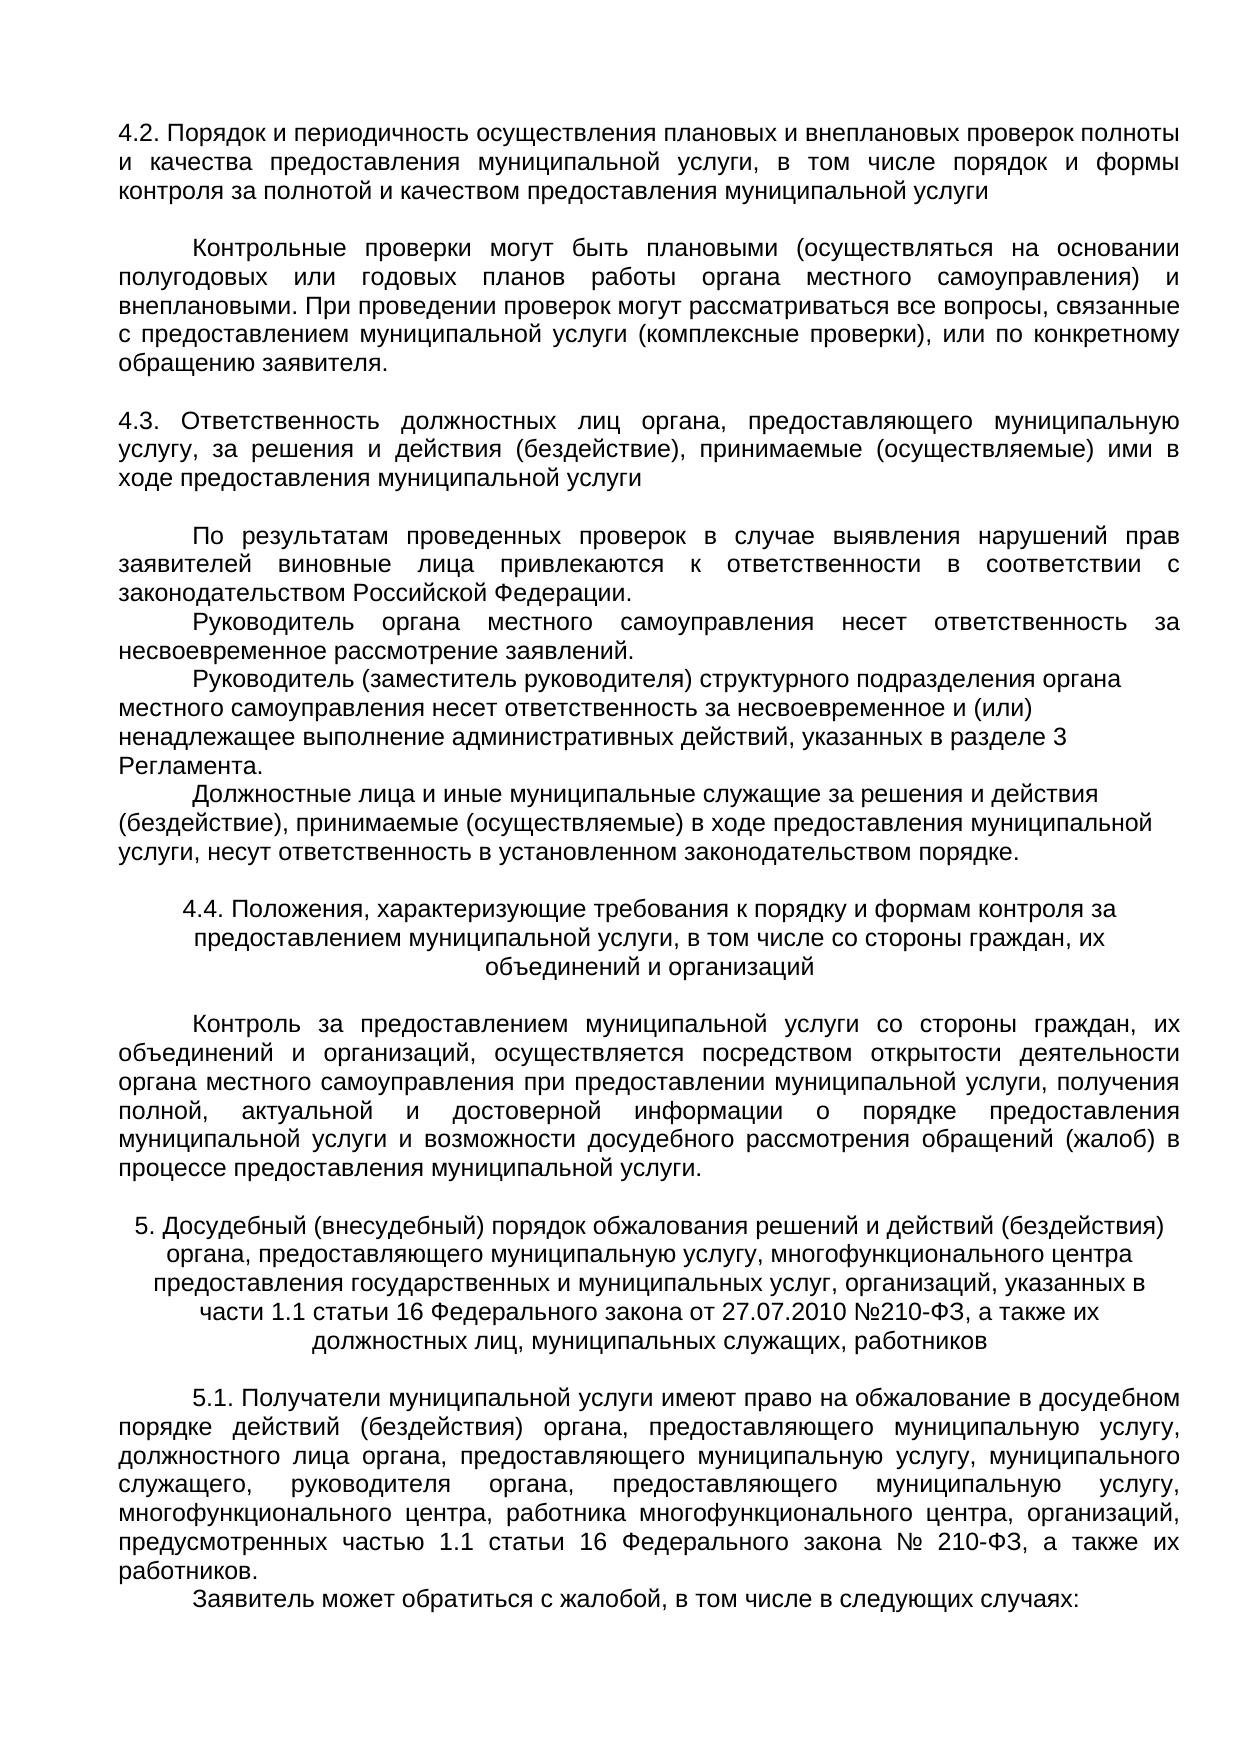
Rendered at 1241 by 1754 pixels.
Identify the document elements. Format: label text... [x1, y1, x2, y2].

text Руководитель органа местного самоуправления несет ответственность за несвоевременное рассмотрение заявлений. [118, 607, 1181, 664]
text Заявитель может обратиться с жалобой, в том числе в следующих случаях: [118, 1584, 1181, 1613]
text 5. Досудебный (внесудебный) порядок обжалования решений и действий (бездействия) органа, предоставляющего муниципальную услугу, многофункционального центра предоставления государственных и муниципальных услуг, организаций, указанных в части 1.1 статьи 16 Федерального закона от 27.07.2010 №210-ФЗ, а также их должностных лиц, муниципальных служащих, работников [118, 1211, 1181, 1354]
text 4.3. Ответственность должностных лиц органа, предоставляющего муниципальную услугу, за решения и действия (бездействие), принимаемые (осуществляемые) ими в ходе предоставления муниципальной услуги [118, 406, 1181, 492]
text Контрольные проверки могут быть плановыми (осуществляться на основании полугодовых или годовых планов работы органа местного самоуправления) и внеплановыми. При проведении проверок могут рассматриваться все вопросы, связанные с предоставлением муниципальной услуги (комплексные проверки), или по конкретному обращению заявителя. [118, 233, 1181, 377]
text Руководитель (заместитель руководителя) структурного подразделения органа местного самоуправления несет ответственность за несвоевременное и (или) ненадлежащее выполнение административных действий, указанных в разделе 3 Регламента. [118, 664, 1181, 779]
text По результатам проведенных проверок в случае выявления нарушений прав заявителей виновные лица привлекаются к ответственности в соответствии с законодательством Российской Федерации. [118, 521, 1181, 607]
text Должностные лица и иные муниципальные служащие за решения и действия (бездействие), принимаемые (осуществляемые) в ходе предоставления муниципальной услуги, несут ответственность в установленном законодательством порядке. [118, 779, 1181, 866]
text 5.1. Получатели муниципальной услуги имеют право на обжалование в досудебном порядке действий (бездействия) органа, предоставляющего муниципальную услугу, должностного лица органа, предоставляющего муниципальную услугу, муниципального служащего, руководителя органа, предоставляющего муниципальную услугу, многофункционального центра, работника многофункционального центра, организаций, предусмотренных частью 1.1 статьи 16 Федерального закона № 210-ФЗ, а также их работников. [118, 1383, 1181, 1584]
text 4.4. Положения, характеризующие требования к порядку и формам контроля за предоставлением муниципальной услуги, в том числе со стороны граждан, их объединений и организаций [118, 894, 1181, 981]
text 4.2. Порядок и периодичность осуществления плановых и внеплановых проверок полноты и качества предоставления муниципальной услуги, в том числе порядок и формы контроля за полнотой и качеством предоставления муниципальной услуги [118, 118, 1181, 204]
text Контроль за предоставлением муниципальной услуги со стороны граждан, их объединений и организаций, осуществляется посредством открытости деятельности органа местного самоуправления при предоставлении муниципальной услуги, получения полной, актуальной и достоверной информации о порядке предоставления муниципальной услуги и возможности досудебного рассмотрения обращений (жалоб) в процессе предоставления муниципальной услуги. [118, 1009, 1181, 1182]
